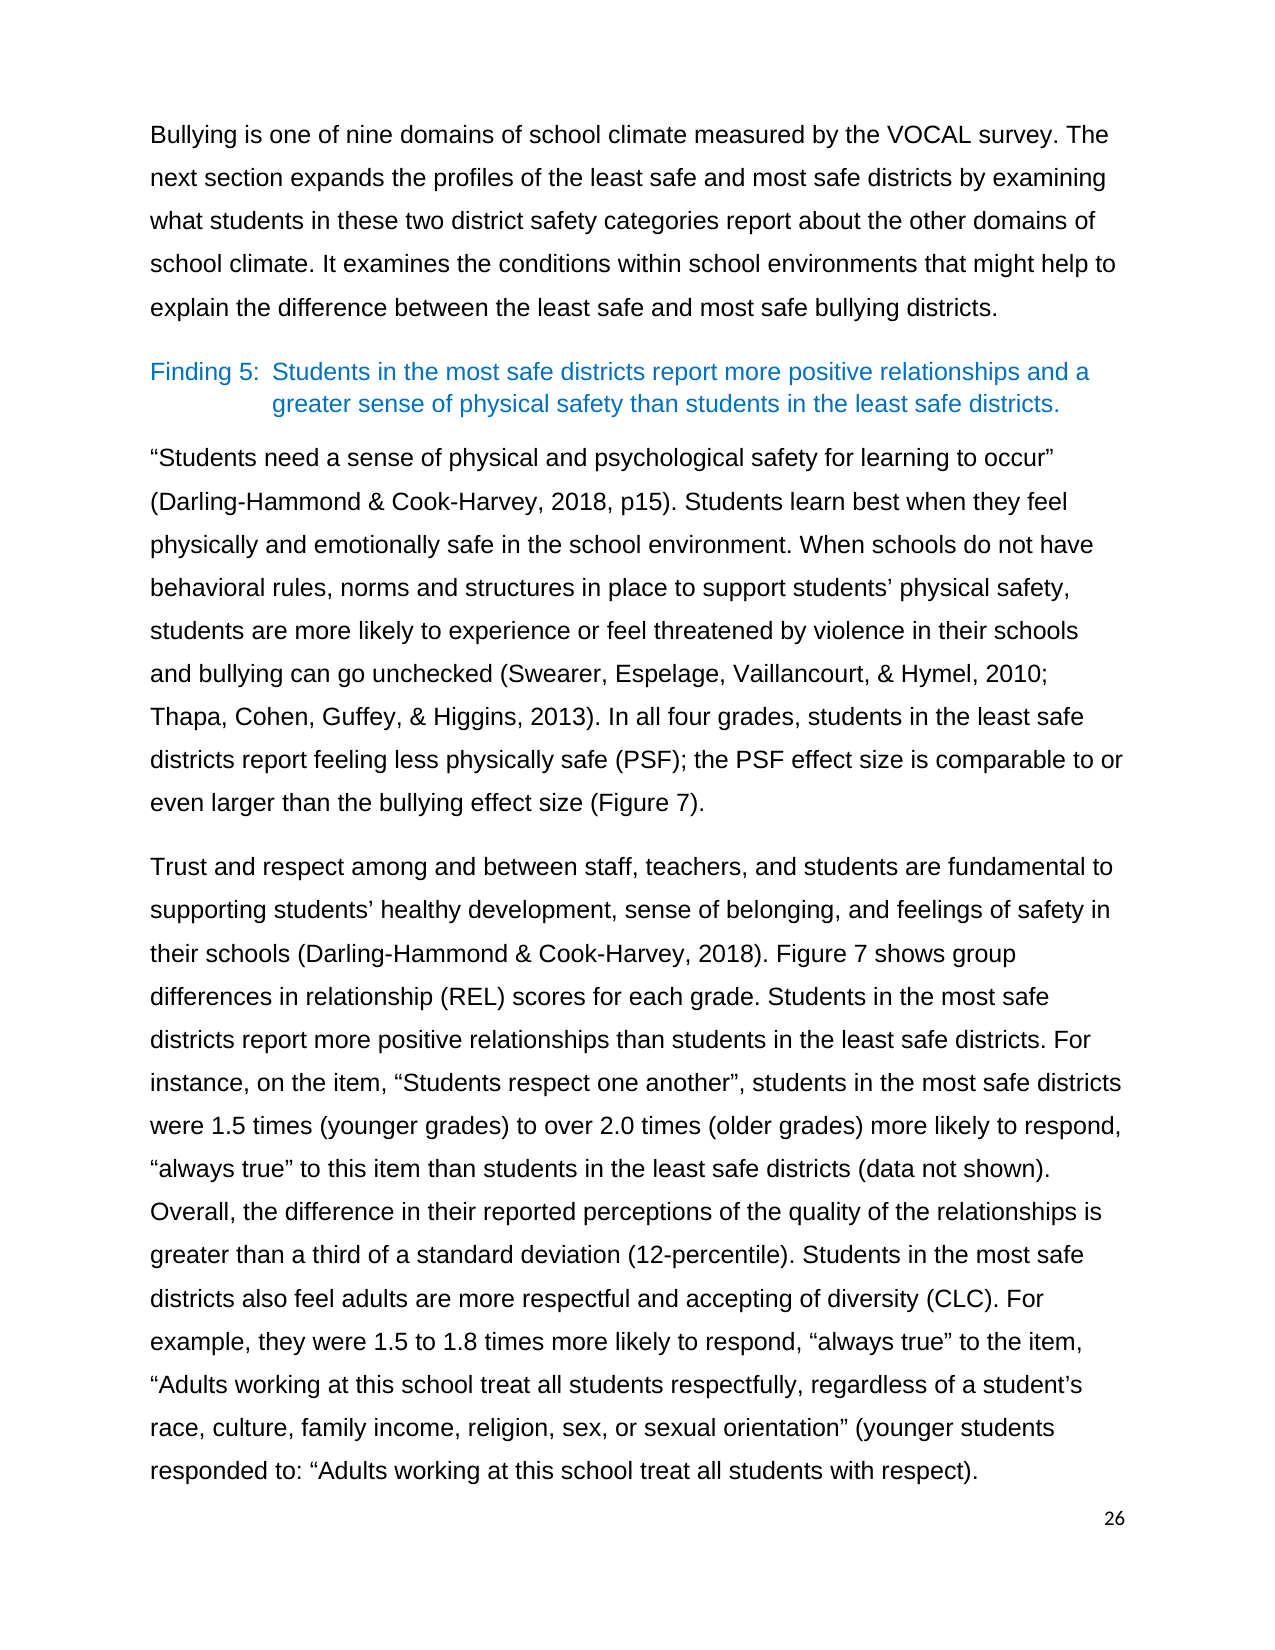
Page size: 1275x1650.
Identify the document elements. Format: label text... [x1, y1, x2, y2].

text Trust and respect among and between staff, teachers, and students are fundamental to supporting students’ healthy development, sense of belonging, and feelings of safety in their schools (Darling-Hammond & Cook-Harvey, 2018). Figure 7 shows group differences in relationship (REL) scores for each grade. Students in the most safe districts report more positive relationships than students in the least safe districts. For instance, on the item, “Students respect one another”, students in the most safe districts were 1.5 times (younger grades) to over 2.0 times (older grades) more likely to respond, “always true” to this item than students in the least safe districts (data not shown). Overall, the difference in their reported perceptions of the quality of the relationships is greater than a third of a standard deviation (12-percentile). Students in the most safe districts also feel adults are more respectful and accepting of diversity (CLC). For example, they were 1.5 to 1.8 times more likely to respond, “always true” to the item, “Adults working at this school treat all students respectfully, regardless of a student’s race, culture, family income, religion, sex, or sexual orientation” (younger students responded to: “Adults working at this school treat all students with respect). [150, 852, 1125, 1485]
text “Students need a sense of physical and psychological safety for learning to occur” (Darling-Hammond & Cook-Harvey, 2018, p15). Students learn best when they feel physically and emotionally safe in the school environment. When schools do not have behavioral rules, norms and structures in place to support students’ physical safety, students are more likely to experience or feel threatened by violence in their schools and bullying can go unchecked (Swearer, Espelage, Vaillancourt, & Hymel, 2010; Thapa, Cohen, Guffey, & Higgins, 2013). In all four grades, students in the least safe districts report feeling less physically safe (PSF); the PSF effect size is comparable to or even larger than the bullying effect size (Figure 7). [150, 443, 1125, 817]
text Bullying is one of nine domains of school climate measured by the VOCAL survey. The next section expands the profiles of the least safe and most safe districts by examining what students in these two district safety categories report about the other domains of school climate. It examines the conditions within school environments that might help to explain the difference between the least safe and most safe bullying districts. [150, 120, 1125, 321]
text Finding 5: Students in the most safe districts report more positive relationships and a greater sense of physical safety than students in the least safe districts. [150, 356, 1125, 418]
